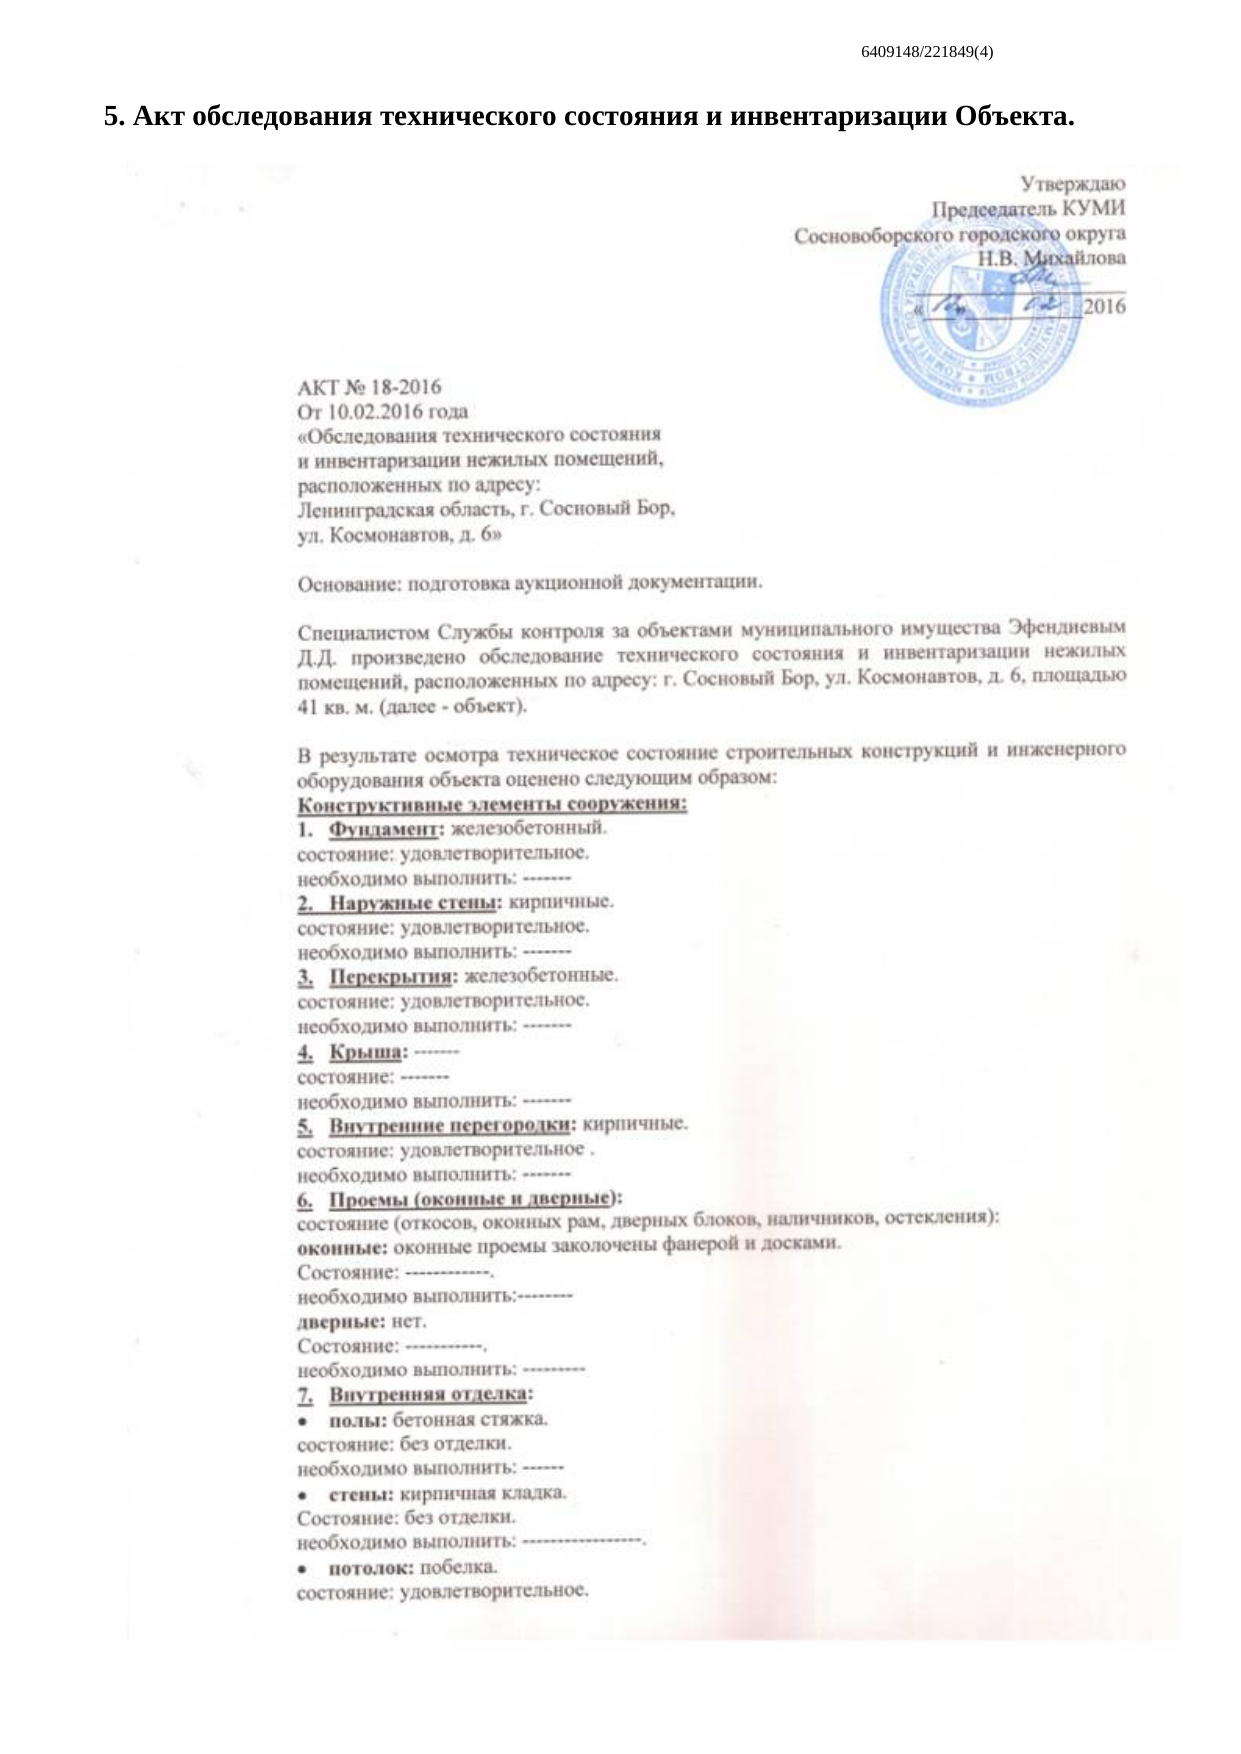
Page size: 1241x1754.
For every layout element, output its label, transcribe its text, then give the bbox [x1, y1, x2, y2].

text 5. Акт обследования технического состояния и инвентаризации Объекта. [103, 98, 1181, 131]
picture [127, 164, 1182, 1656]
